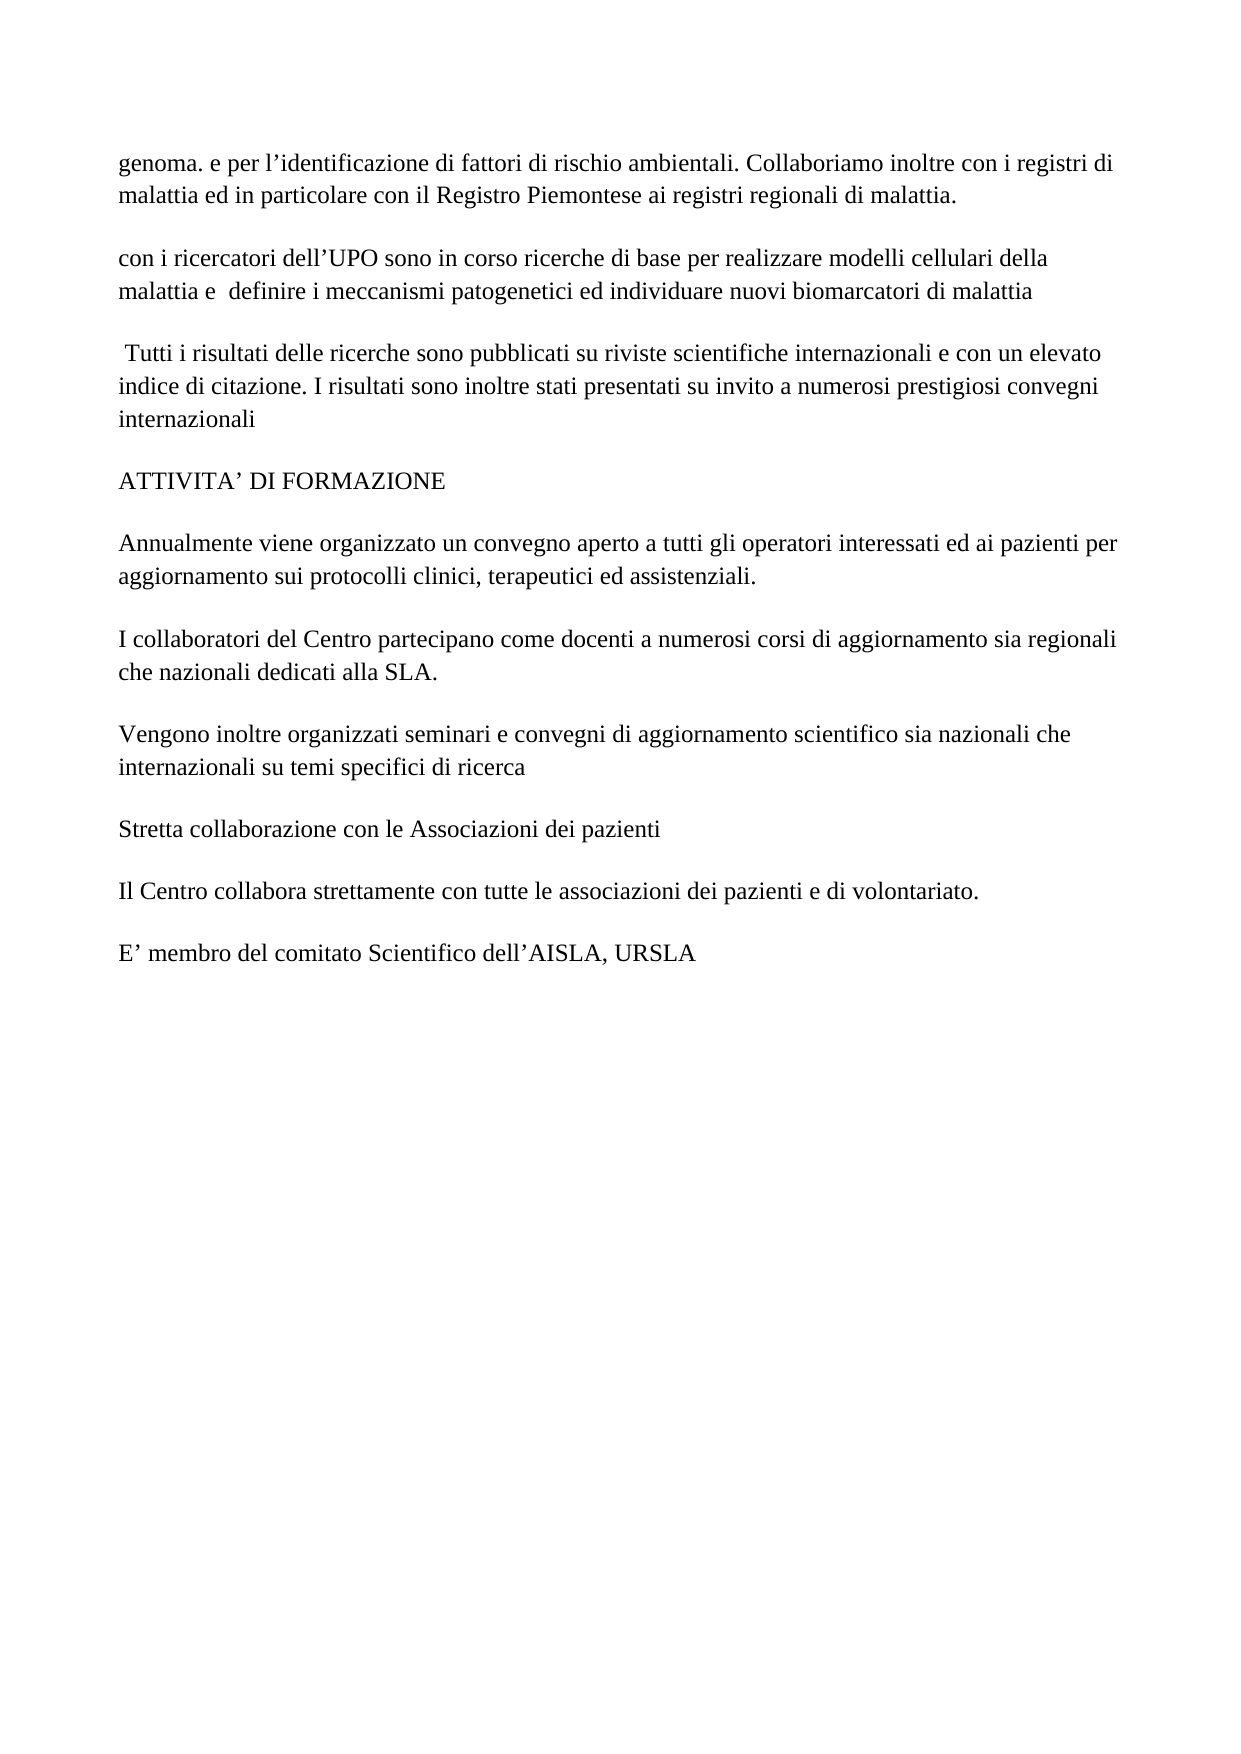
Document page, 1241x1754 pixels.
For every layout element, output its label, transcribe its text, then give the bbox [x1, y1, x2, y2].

text Annualmente viene organizzato un convegno aperto a tutti gli operatori interessati ed ai pazienti per aggiornamento sui protocolli clinici, terapeutici ed assistenziali. [118, 528, 1122, 590]
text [118, 148, 1122, 209]
text E’ membro del comitato Scientifico dell’AISLA, URSLA [118, 938, 1122, 967]
text ATTIVITA’ DI FORMAZIONE [118, 466, 1122, 495]
text Stretta collaborazione con le Associazioni dei pazienti [118, 814, 1122, 843]
text I collaboratori del Centro partecipano come docenti a numerosi corsi di aggiornamento sia regionali che nazionali dedicati alla SLA. [118, 624, 1122, 685]
text Vengono inoltre organizzati seminari e convegni di aggiornamento scientifico sia nazionali che internazionali su temi specifici di ricerca [118, 719, 1122, 781]
text con i ricercatori dell’UPO sono in corso ricerche di base per realizzare modelli cellulari della malattia e definire i meccanismi patogenetici ed individuare nuovi biomarcatori di malattia [118, 243, 1122, 304]
text Tutti i risultati delle ricerche sono pubblicati su riviste scientifiche internazionali e con un elevato indice di citazione. I risultati sono inoltre stati presentati su invito a numerosi prestigiosi convegni internazionali [118, 338, 1122, 433]
text Il Centro collabora strettamente con tutte le associazioni dei pazienti e di volontariato. [118, 876, 1122, 905]
